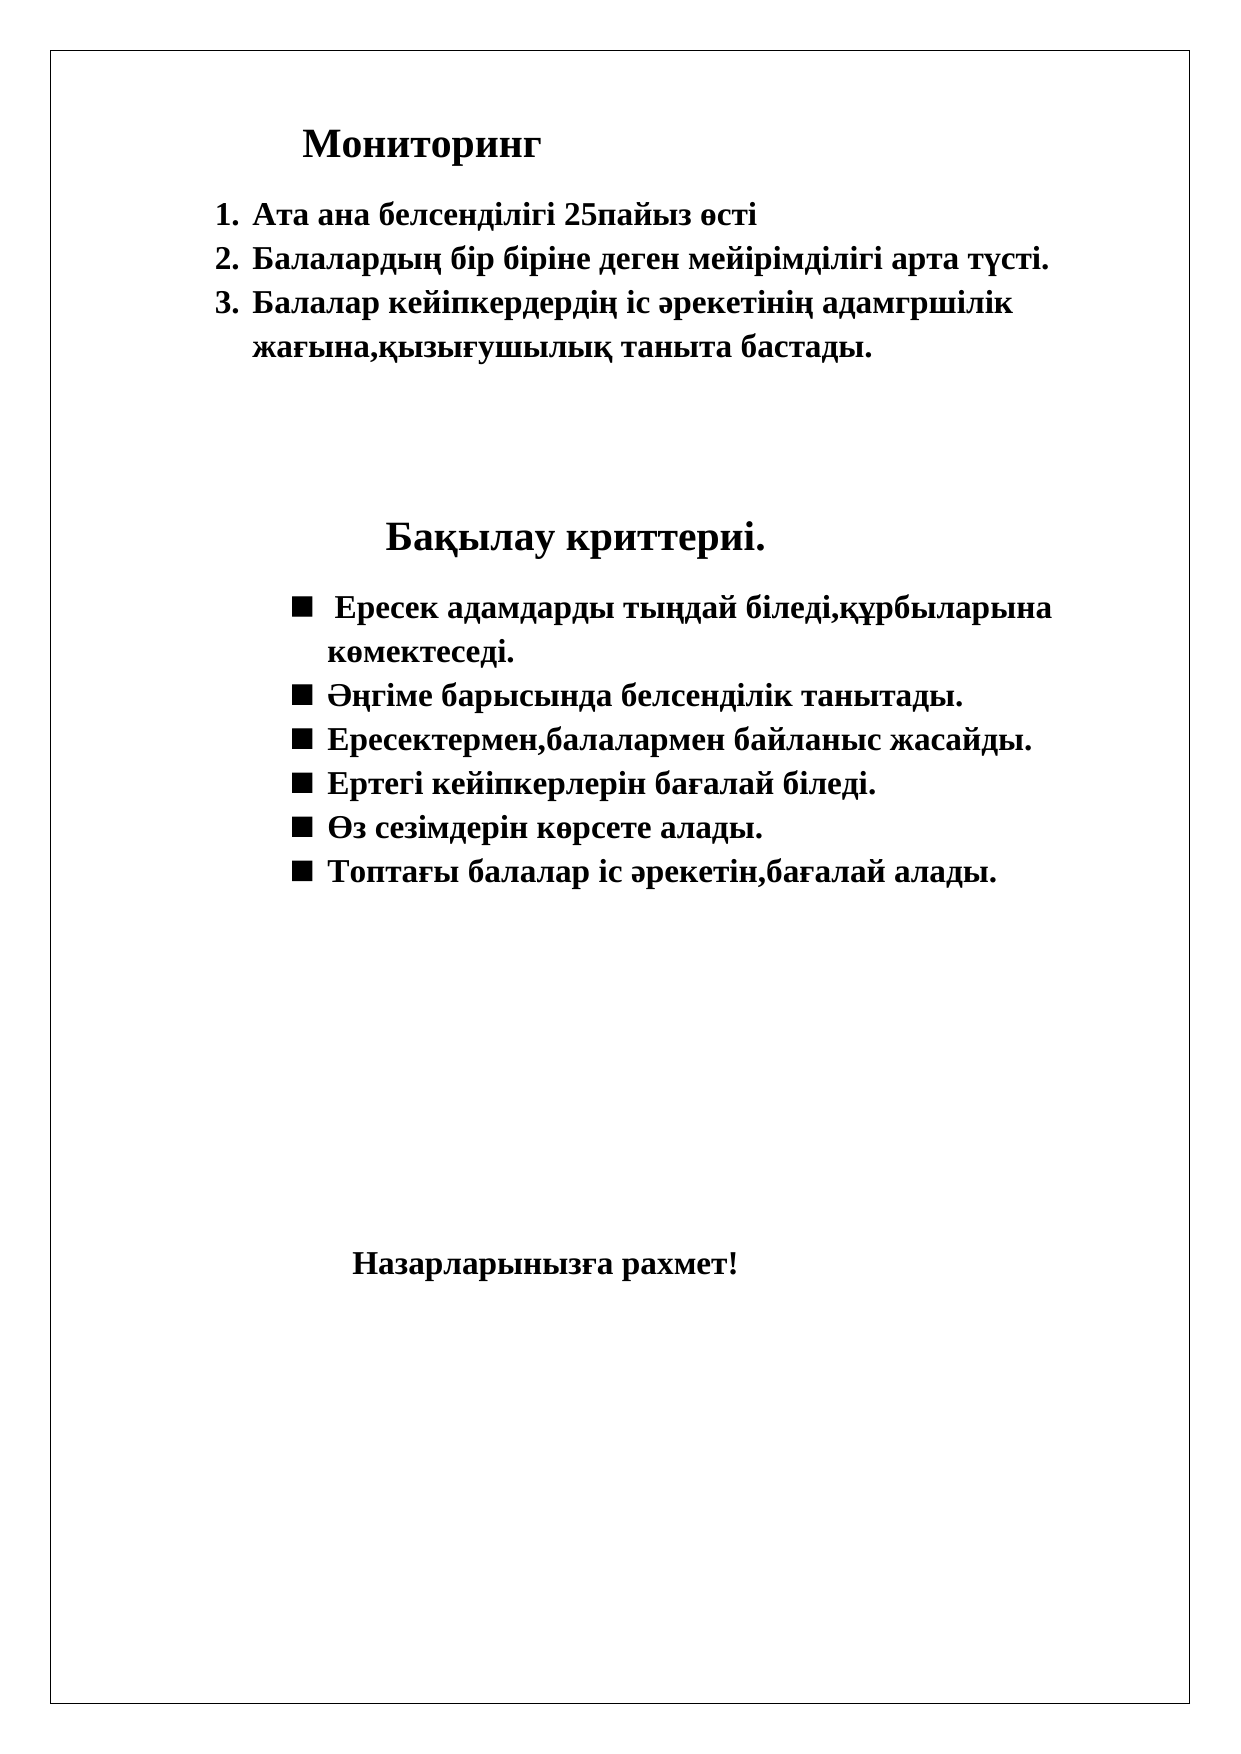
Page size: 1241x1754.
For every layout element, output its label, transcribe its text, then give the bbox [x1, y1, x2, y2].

list Ересектермен,балалармен байланыс жасайды. [289, 719, 1152, 758]
list Балалардың бір біріне деген мейірімділігі арта түсті. [214, 238, 1152, 276]
text Бақылау криттериі. [177, 511, 1152, 559]
list Ересек адамдарды тыңдай біледі,құрбыларына көмектеседі. [289, 587, 1152, 670]
list Әңгіме барысында белсенділік танытады. [289, 675, 1152, 714]
list Топтағы балалар іс әрекетін,бағалай алады. [289, 852, 1152, 890]
list Ата ана белсенділігі 25пайыз өсті [214, 194, 1152, 232]
list Ертегі кейіпкерлерін бағалай біледі. [289, 763, 1152, 802]
text Назарларынызға рахмет! [177, 1243, 1152, 1282]
text Мониторинг [177, 118, 1152, 166]
list Өз сезімдерін көрсете алады. [289, 808, 1152, 846]
list Балалар кейіпкердердің іс әрекетінің адамгршілік жағына,қызығушылық таныта бастады. [214, 282, 1152, 364]
